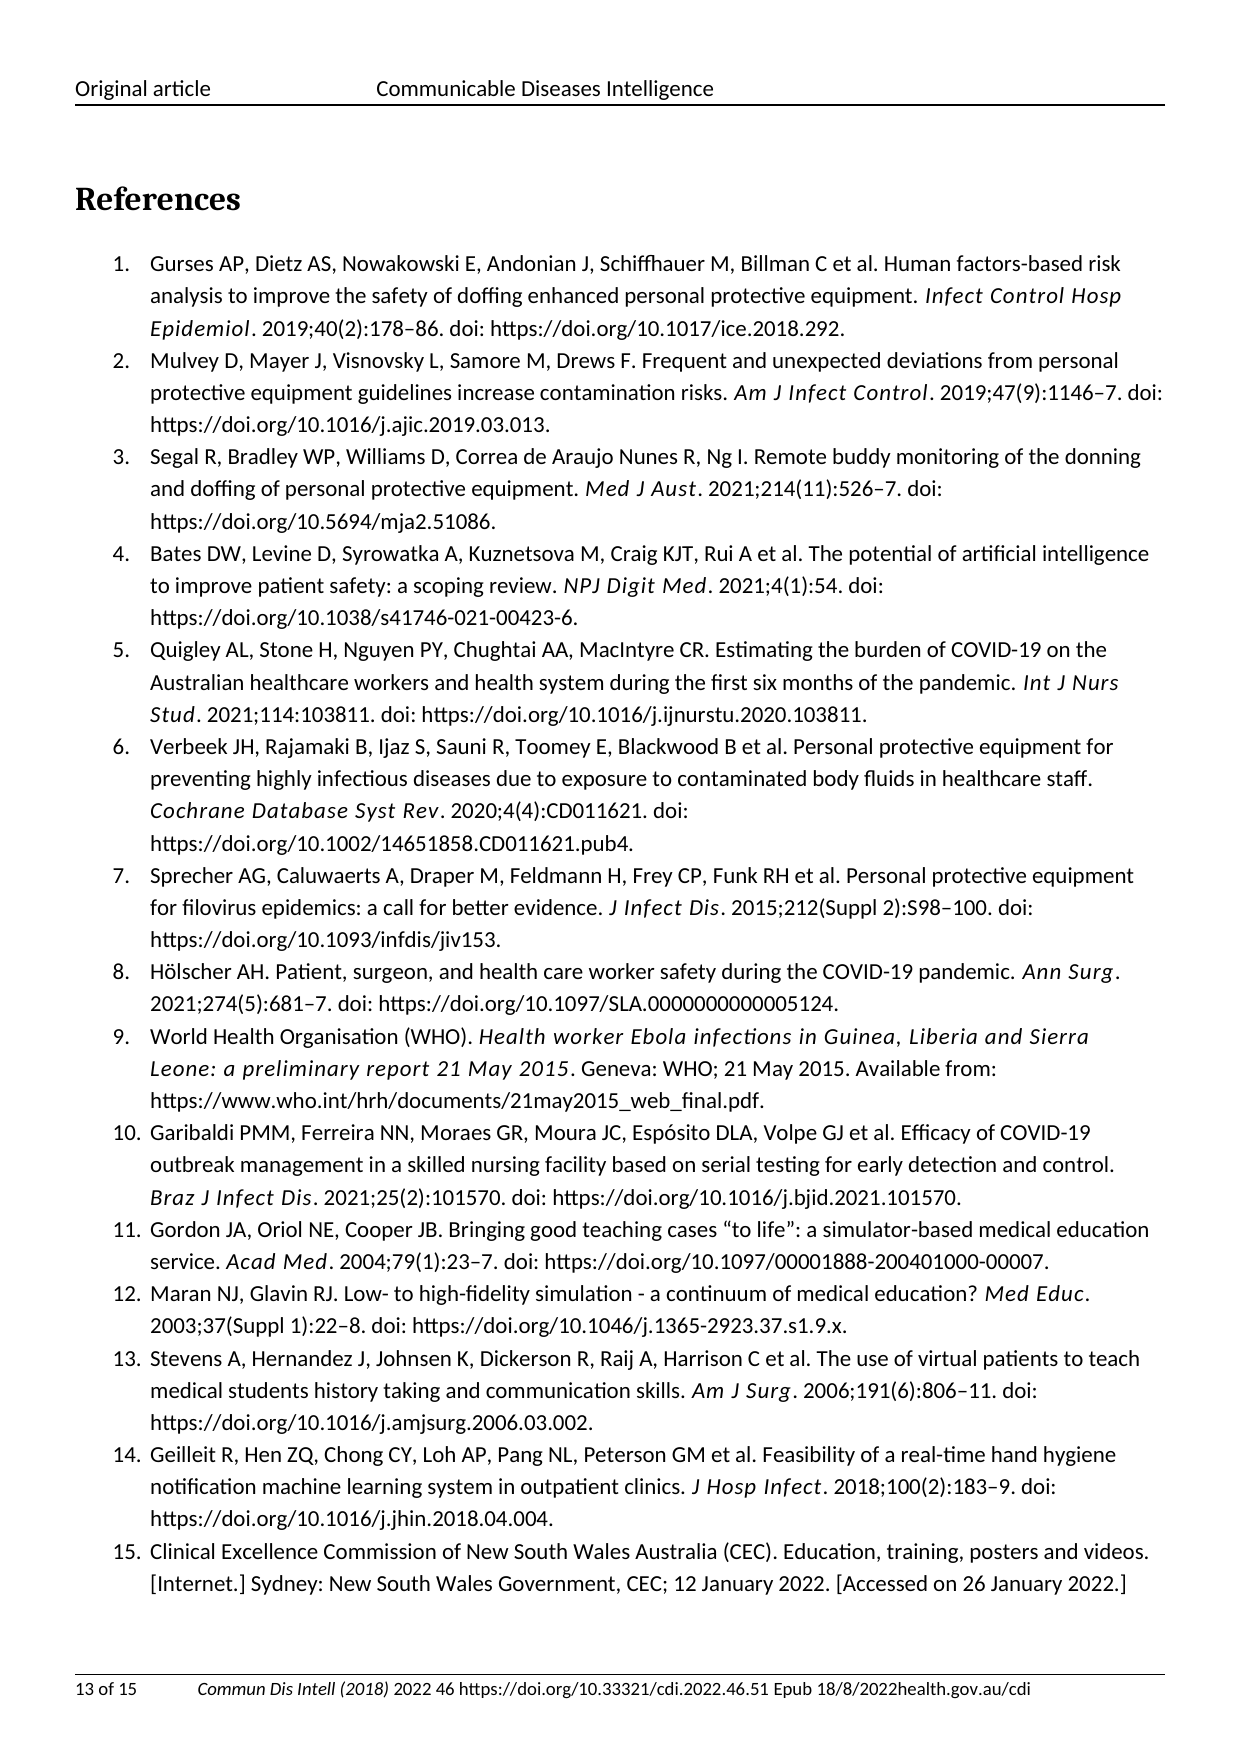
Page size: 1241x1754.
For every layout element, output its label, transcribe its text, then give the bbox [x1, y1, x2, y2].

list Stevens A, Hernandez J, Johnsen K, Dickerson R, Raij A, Harrison C et al. The use of virtual patients to teach medical students history taking and communication skills. Am J Surg. 2006;191(6):806–11. doi: https://doi.org/10.1016/j.amjsurg.2006.03.002. [112, 1344, 1165, 1436]
list World Health Organisation (WHO). Health worker Ebola infections in Guinea, Liberia and Sierra Leone: a preliminary report 21 May 2015. Geneva: WHO; 21 May 2015. Available from: https://www.who.int/hrh/documents/21may2015_web_final.pdf. [112, 1022, 1165, 1114]
list Gurses AP, Dietz AS, Nowakowski E, Andonian J, Schiffhauer M, Billman C et al. Human factors-based risk analysis to improve the safety of doffing enhanced personal protective equipment. Infect Control Hosp Epidemiol. 2019;40(2):178–86. doi: https://doi.org/10.1017/ice.2018.292. [112, 249, 1165, 342]
list Mulvey D, Mayer J, Visnovsky L, Samore M, Drews F. Frequent and unexpected deviations from personal protective equipment guidelines increase contamination risks. Am J Infect Control. 2019;47(9):1146–7. doi: https://doi.org/10.1016/j.ajic.2019.03.013. [112, 346, 1165, 438]
list Hölscher AH. Patient, surgeon, and health care worker safety during the COVID-19 pandemic. Ann Surg. 2021;274(5):681–7. doi: https://doi.org/10.1097/SLA.0000000000005124. [112, 957, 1165, 1018]
list Geilleit R, Hen ZQ, Chong CY, Loh AP, Pang NL, Peterson GM et al. Feasibility of a real-time hand hygiene notification machine learning system in outpatient clinics. J Hosp Infect. 2018;100(2):183–9. doi: https://doi.org/10.1016/j.jhin.2018.04.004. [112, 1440, 1165, 1533]
list Segal R, Bradley WP, Williams D, Correa de Araujo Nunes R, Ng I. Remote buddy monitoring of the donning and doffing of personal protective equipment. Med J Aust. 2021;214(11):526–7. doi: https://doi.org/10.5694/mja2.51086. [112, 442, 1165, 535]
list Garibaldi PMM, Ferreira NN, Moraes GR, Moura JC, Espósito DLA, Volpe GJ et al. Efficacy of COVID-19 outbreak management in a skilled nursing facility based on serial testing for early detection and control. Braz J Infect Dis. 2021;25(2):101570. doi: https://doi.org/10.1016/j.bjid.2021.101570. [112, 1118, 1165, 1211]
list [112, 1537, 1165, 1597]
list Verbeek JH, Rajamaki B, Ijaz S, Sauni R, Toomey E, Blackwood B et al. Personal protective equipment for preventing highly infectious diseases due to exposure to contaminated body fluids in healthcare staff. Cochrane Database Syst Rev. 2020;4(4):CD011621. doi: https://doi.org/10.1002/14651858.CD011621.pub4. [112, 732, 1165, 857]
list Quigley AL, Stone H, Nguyen PY, Chughtai AA, MacIntyre CR. Estimating the burden of COVID-19 on the Australian healthcare workers and health system during the first six months of the pandemic. Int J Nurs Stud. 2021;114:103811. doi: https://doi.org/10.1016/j.ijnurstu.2020.103811. [112, 636, 1165, 728]
list Bates DW, Levine D, Syrowatka A, Kuznetsova M, Craig KJT, Rui A et al. The potential of artificial intelligence to improve patient safety: a scoping review. NPJ Digit Med. 2021;4(1):54. doi: https://doi.org/10.1038/s41746-021-00423-6. [112, 539, 1165, 631]
list Maran NJ, Glavin RJ. Low- to high-fidelity simulation - a continuum of medical education? Med Educ. 2003;37(Suppl 1):22–8. doi: https://doi.org/10.1046/j.1365-2923.37.s1.9.x. [112, 1279, 1165, 1339]
list Gordon JA, Oriol NE, Cooper JB. Bringing good teaching cases “to life”: a simulator-based medical education service. Acad Med. 2004;79(1):23–7. doi: https://doi.org/10.1097/00001888-200401000-00007. [112, 1215, 1165, 1275]
list Sprecher AG, Caluwaerts A, Draper M, Feldmann H, Frey CP, Funk RH et al. Personal protective equipment for filovirus epidemics: a call for better evidence. J Infect Dis. 2015;212(Suppl 2):S98–100. doi: https://doi.org/10.1093/infdis/jiv153. [112, 861, 1165, 953]
subtitle References [75, 180, 1165, 218]
